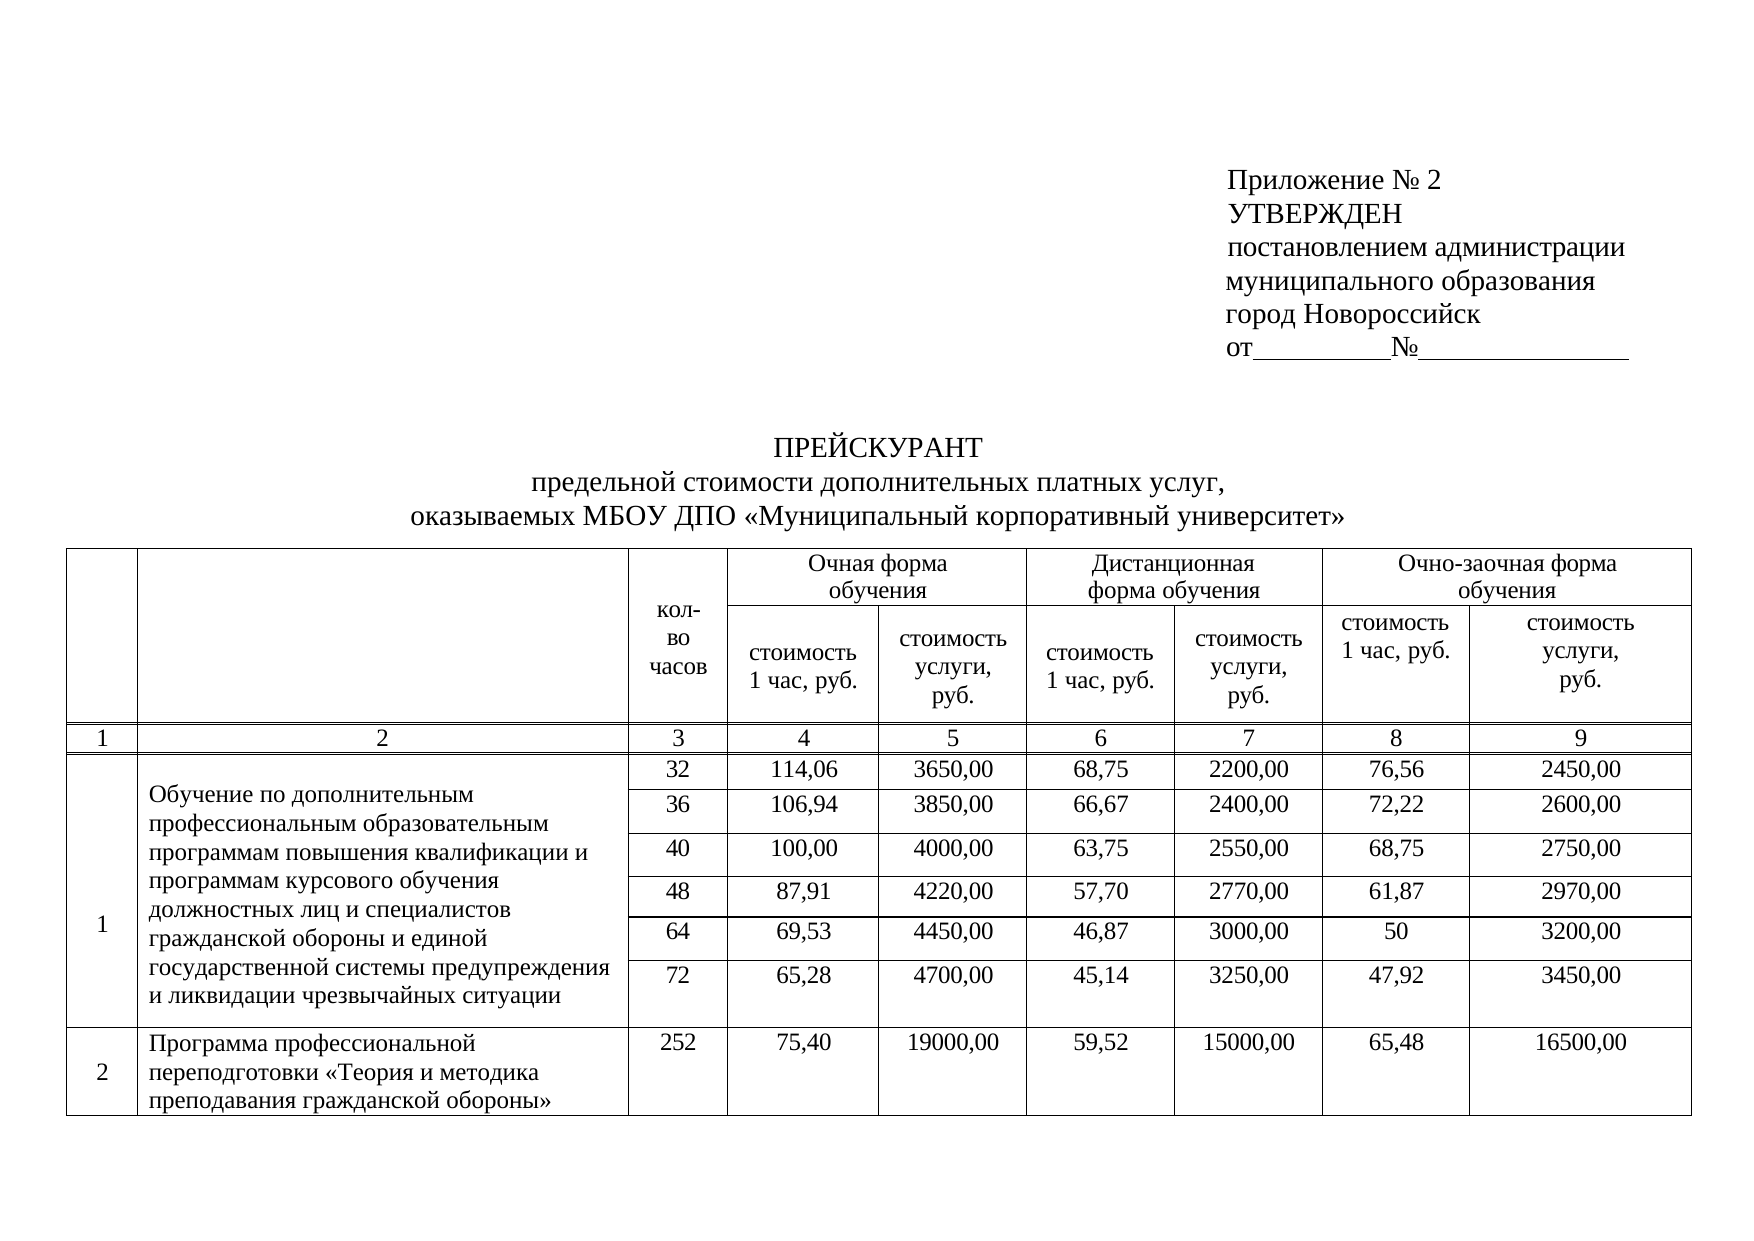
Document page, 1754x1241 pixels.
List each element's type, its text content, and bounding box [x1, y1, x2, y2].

table_cell 4 [728, 725, 878, 752]
table_cell Обучение по дополнительным профессиональным образовательным программам повышения квалификации и программам курсового обучения должностных лиц и специалистов гражданской обороны и единой государственной системы предупреждения и ликвидации чрезвычайных ситуации [138, 755, 628, 1027]
text предельной стоимости дополнительных платных услуг, оказываемых МБОУ ДПО «Муниципальный корпоративный университет» [410, 464, 1388, 531]
table_cell 63,75 [1027, 834, 1174, 876]
table_cell 3200,00 [1470, 918, 1691, 960]
table_cell 1 [67, 725, 137, 752]
table_cell 15000,00 [1175, 1028, 1322, 1115]
table_cell 3850,00 [879, 790, 1026, 833]
table_cell 59,52 [1027, 1028, 1174, 1115]
table_cell 4700,00 [879, 961, 1026, 1027]
table_cell 61,87 [1323, 877, 1469, 916]
table_cell 65,28 [728, 961, 878, 1027]
table_cell 3250,00 [1175, 961, 1322, 1027]
table_cell 3 [629, 725, 727, 752]
text ПРЕЙСКУРАНТ [771, 431, 985, 464]
table_header кол- во часов [629, 549, 727, 722]
table_header [67, 549, 137, 722]
table_cell 2 [67, 1028, 137, 1115]
table_cell 46,87 [1027, 918, 1174, 960]
table_header [138, 549, 628, 722]
table_cell 66,67 [1027, 790, 1174, 833]
table_cell 32 [629, 755, 727, 789]
table_cell 2400,00 [1175, 790, 1322, 833]
table_cell 57,70 [1027, 877, 1174, 916]
table_cell 68,75 [1027, 755, 1174, 789]
table_cell 72,22 [1323, 790, 1469, 833]
table_cell 36 [629, 790, 727, 833]
table_cell 2750,00 [1470, 834, 1691, 876]
table_cell 2550,00 [1175, 834, 1322, 876]
table_cell 1 [67, 755, 137, 1027]
table_cell 2200,00 [1175, 755, 1322, 789]
table_cell 72 [629, 961, 727, 1027]
table_cell 69,53 [728, 918, 878, 960]
table_cell 2600,00 [1470, 790, 1691, 833]
table_cell стоимость услуги, руб. [1175, 606, 1322, 722]
table_cell 3000,00 [1175, 918, 1322, 960]
table_cell 8 [1323, 725, 1469, 752]
table_cell 252 [629, 1028, 727, 1115]
text постановлением администрации муниципального образования город Новороссийск [1225, 229, 1664, 330]
table_cell 47,92 [1323, 961, 1469, 1027]
table_cell 45,14 [1027, 961, 1174, 1027]
table_cell 4220,00 [879, 877, 1026, 916]
table_cell 114,06 [728, 755, 878, 789]
table_cell 3650,00 [879, 755, 1026, 789]
table_cell 2450,00 [1470, 755, 1691, 789]
table_cell 4450,00 [879, 918, 1026, 960]
table_cell 2770,00 [1175, 877, 1322, 916]
table_cell 68,75 [1323, 834, 1469, 876]
table_cell 106,94 [728, 790, 878, 833]
table_header Дистанционная форма обучения [1027, 549, 1322, 605]
table_cell 16500,00 [1470, 1028, 1691, 1115]
table_cell 65,48 [1323, 1028, 1469, 1115]
table_cell 64 [629, 918, 727, 960]
table_cell 50 [1323, 918, 1469, 960]
table_cell 6 [1027, 725, 1174, 752]
table_cell стоимость услуги, руб. [1470, 606, 1691, 722]
table_cell 4000,00 [879, 834, 1026, 876]
table_cell 19000,00 [879, 1028, 1026, 1115]
table_cell 48 [629, 877, 727, 916]
table_header Очно-заочная форма обучения [1323, 549, 1691, 605]
table_cell 3450,00 [1470, 961, 1691, 1027]
table_cell 5 [879, 725, 1026, 752]
table_cell стоимость 1 час, руб. [1027, 606, 1174, 722]
table_cell Программа профессиональной переподготовки «Теория и методика преподавания гражданской обороны» [138, 1028, 628, 1115]
table_header Очная форма обучения [728, 549, 1026, 605]
table_cell стоимость 1 час, руб. [1323, 606, 1469, 722]
table_cell 9 [1470, 725, 1691, 752]
table_cell 76,56 [1323, 755, 1469, 789]
table_cell 2970,00 [1470, 877, 1691, 916]
table_cell 87,91 [728, 877, 878, 916]
table_cell стоимость услуги, руб. [879, 606, 1026, 722]
table_cell 7 [1175, 725, 1322, 752]
table_cell 40 [629, 834, 727, 876]
table_cell 75,40 [728, 1028, 878, 1115]
text от № [1226, 330, 1702, 363]
table_cell стоимость 1 час, руб. [728, 606, 878, 722]
table_cell 100,00 [728, 834, 878, 876]
table_cell 2 [138, 725, 628, 752]
text Приложение № 2 УТВЕРЖДЕН [1227, 162, 1611, 229]
